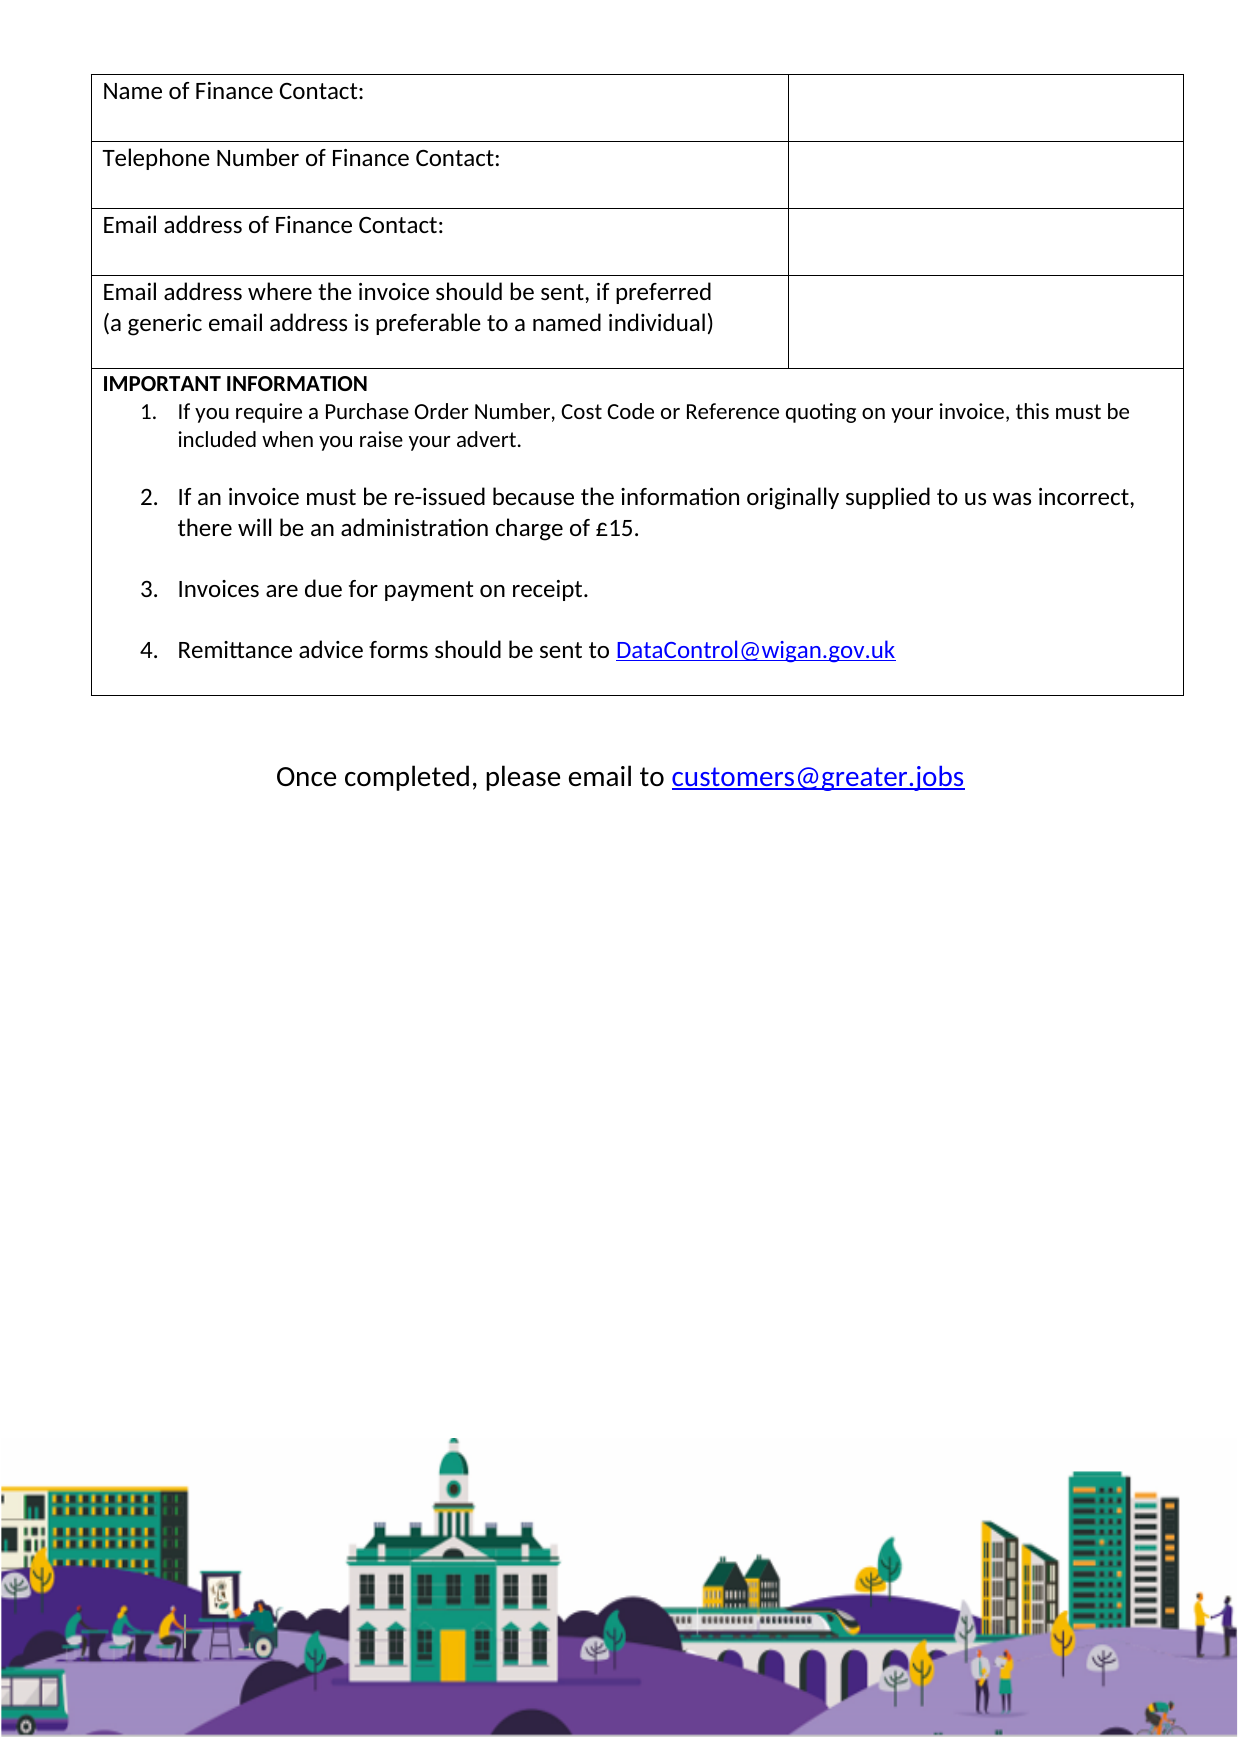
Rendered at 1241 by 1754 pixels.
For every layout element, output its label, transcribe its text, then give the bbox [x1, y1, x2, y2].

text Once completed, please email to customers@greater.jobs [150, 758, 1090, 793]
table_cell Telephone Number of Finance Contact: [92, 142, 788, 208]
picture [0, 1438, 1236, 1736]
table_cell Email address of Finance Contact: [92, 209, 788, 275]
table_cell [789, 209, 1183, 275]
table_cell Email address where the invoice should be sent, if preferred (a generic email address is preferable to a named individual) [92, 276, 788, 368]
table_cell [789, 142, 1183, 208]
table_cell [789, 276, 1183, 368]
table_cell Name of Finance Contact: [92, 75, 788, 141]
table_cell [789, 75, 1183, 141]
table_cell IMPORTANT INFORMATION If you require a Purchase Order Number, Cost Code or Reference quoting on your invoice, this must be included when you raise your advert. If an invoice must be re-issued because the information originally supplied to us was incorrect, there will be an administration charge of £15. Invoices are due for payment on receipt. Remittance advice forms should be sent to DataControl@wigan.gov.uk [92, 369, 1183, 695]
